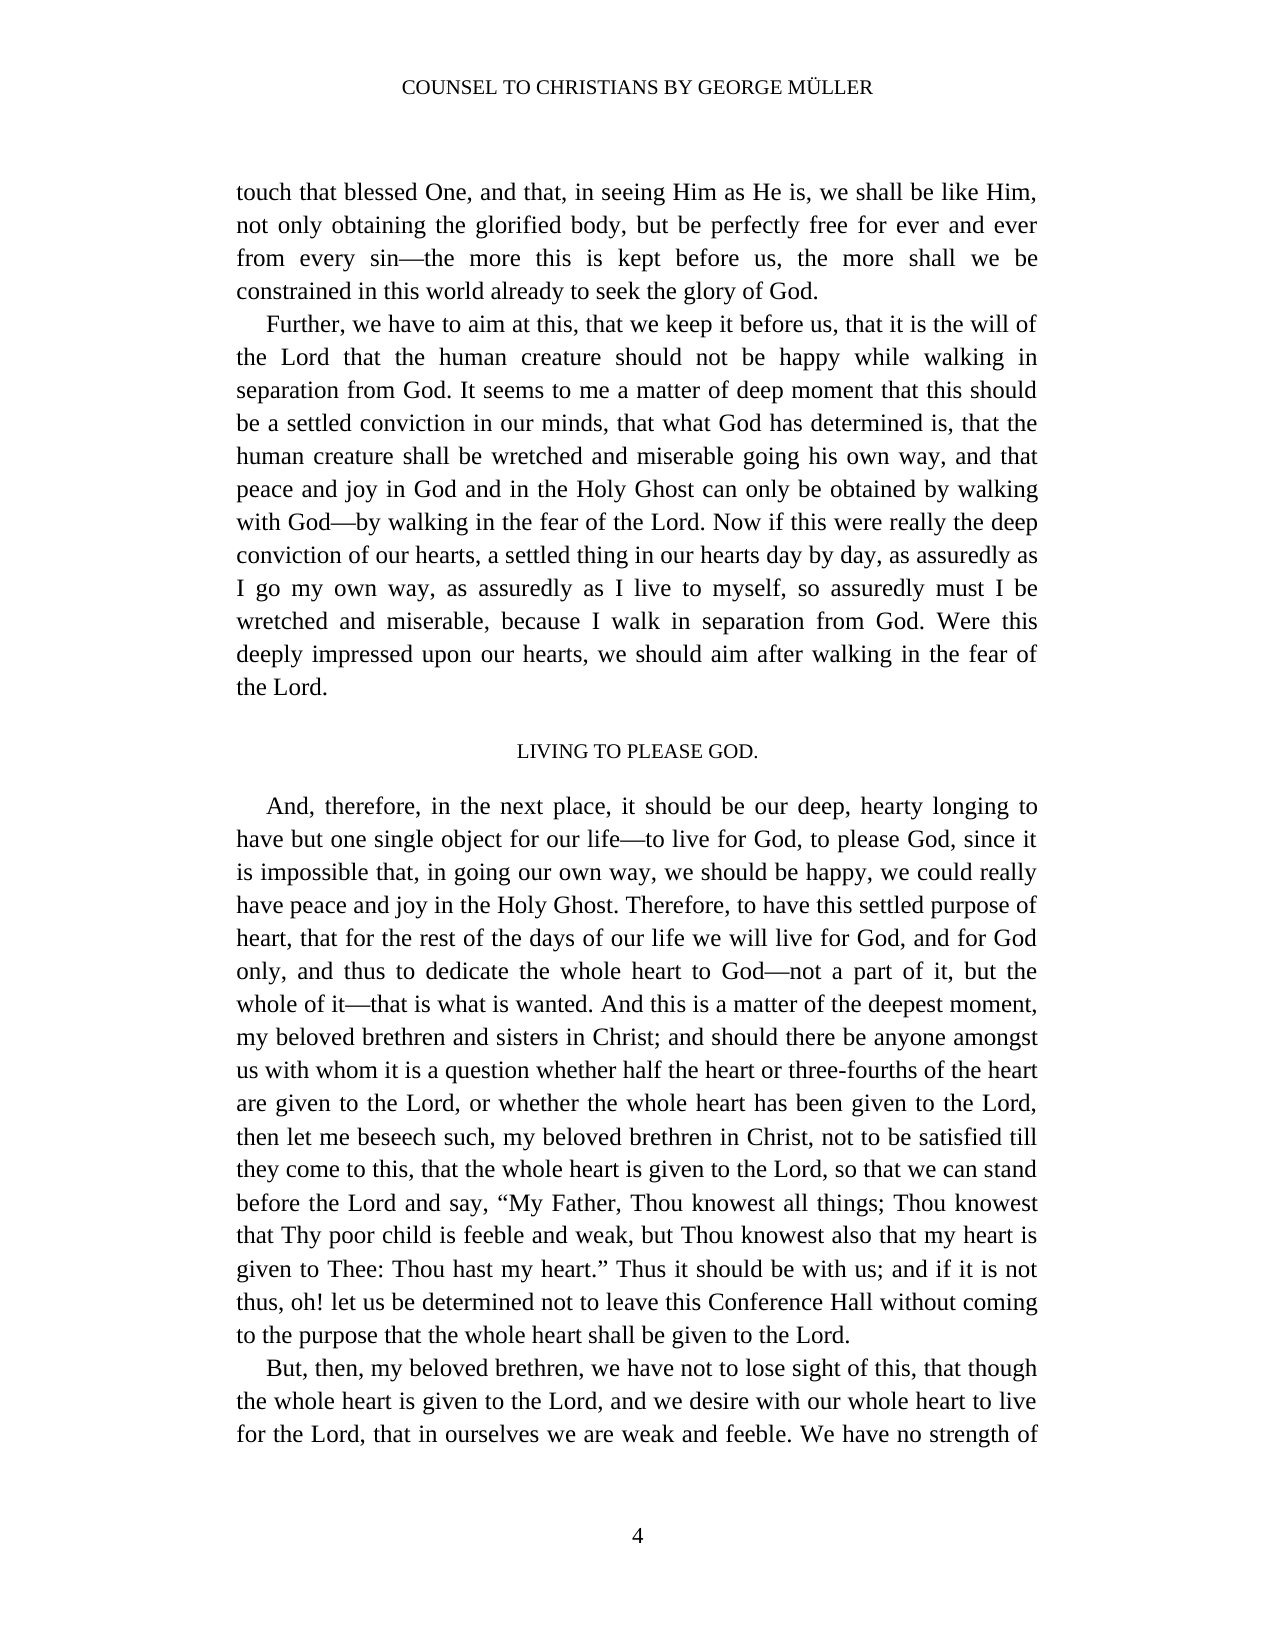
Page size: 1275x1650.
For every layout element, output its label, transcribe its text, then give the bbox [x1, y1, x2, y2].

text And, therefore, in the next place, it should be our deep, hearty longing to have but one single object for our life—to live for God, to please God, since it is impossible that, in going our own way, we should be happy, we could really have peace and joy in the Holy Ghost. Therefore, to have this settled purpose of heart, that for the rest of the days of our life we will live for God, and for God only, and thus to dedicate the whole heart to God—not a part of it, but the whole of it—that is what is wanted. And this is a matter of the deepest moment, my beloved brethren and sisters in Christ; and should there be anyone amongst us with whom it is a question whether half the heart or three-fourths of the heart are given to the Lord, or whether the whole heart has been given to the Lord, then let me beseech such, my beloved brethren in Christ, not to be satisfied till they come to this, that the whole heart is given to the Lord, so that we can stand before the Lord and say, “My Father, Thou knowest all things; Thou knowest that Thy poor child is feeble and weak, but Thou knowest also that my heart is given to Thee: Thou hast my heart.” Thus it should be with us; and if it is not thus, oh! let us be determined not to leave this Conference Hall without coming to the purpose that the whole heart shall be given to the Lord. [236, 791, 1039, 1348]
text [236, 177, 1039, 305]
text LIVING TO PLEASE GOD. [236, 738, 1039, 763]
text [236, 1353, 1039, 1447]
text Further, we have to aim at this, that we keep it before us, that it is the will of the Lord that the human creature should not be happy while walking in separation from God. It seems to me a matter of deep moment that this should be a settled conviction in our minds, that what God has determined is, that the human creature shall be wretched and miserable going his own way, and that peace and joy in God and in the Holy Ghost can only be obtained by walking with God—by walking in the fear of the Lord. Now if this were really the deep conviction of our hearts, a settled thing in our hearts day by day, as assuredly as I go my own way, as assuredly as I live to myself, so assuredly must I be wretched and miserable, because I walk in separation from God. Were this deeply impressed upon our hearts, we should aim after walking in the fear of the Lord. [236, 309, 1039, 701]
